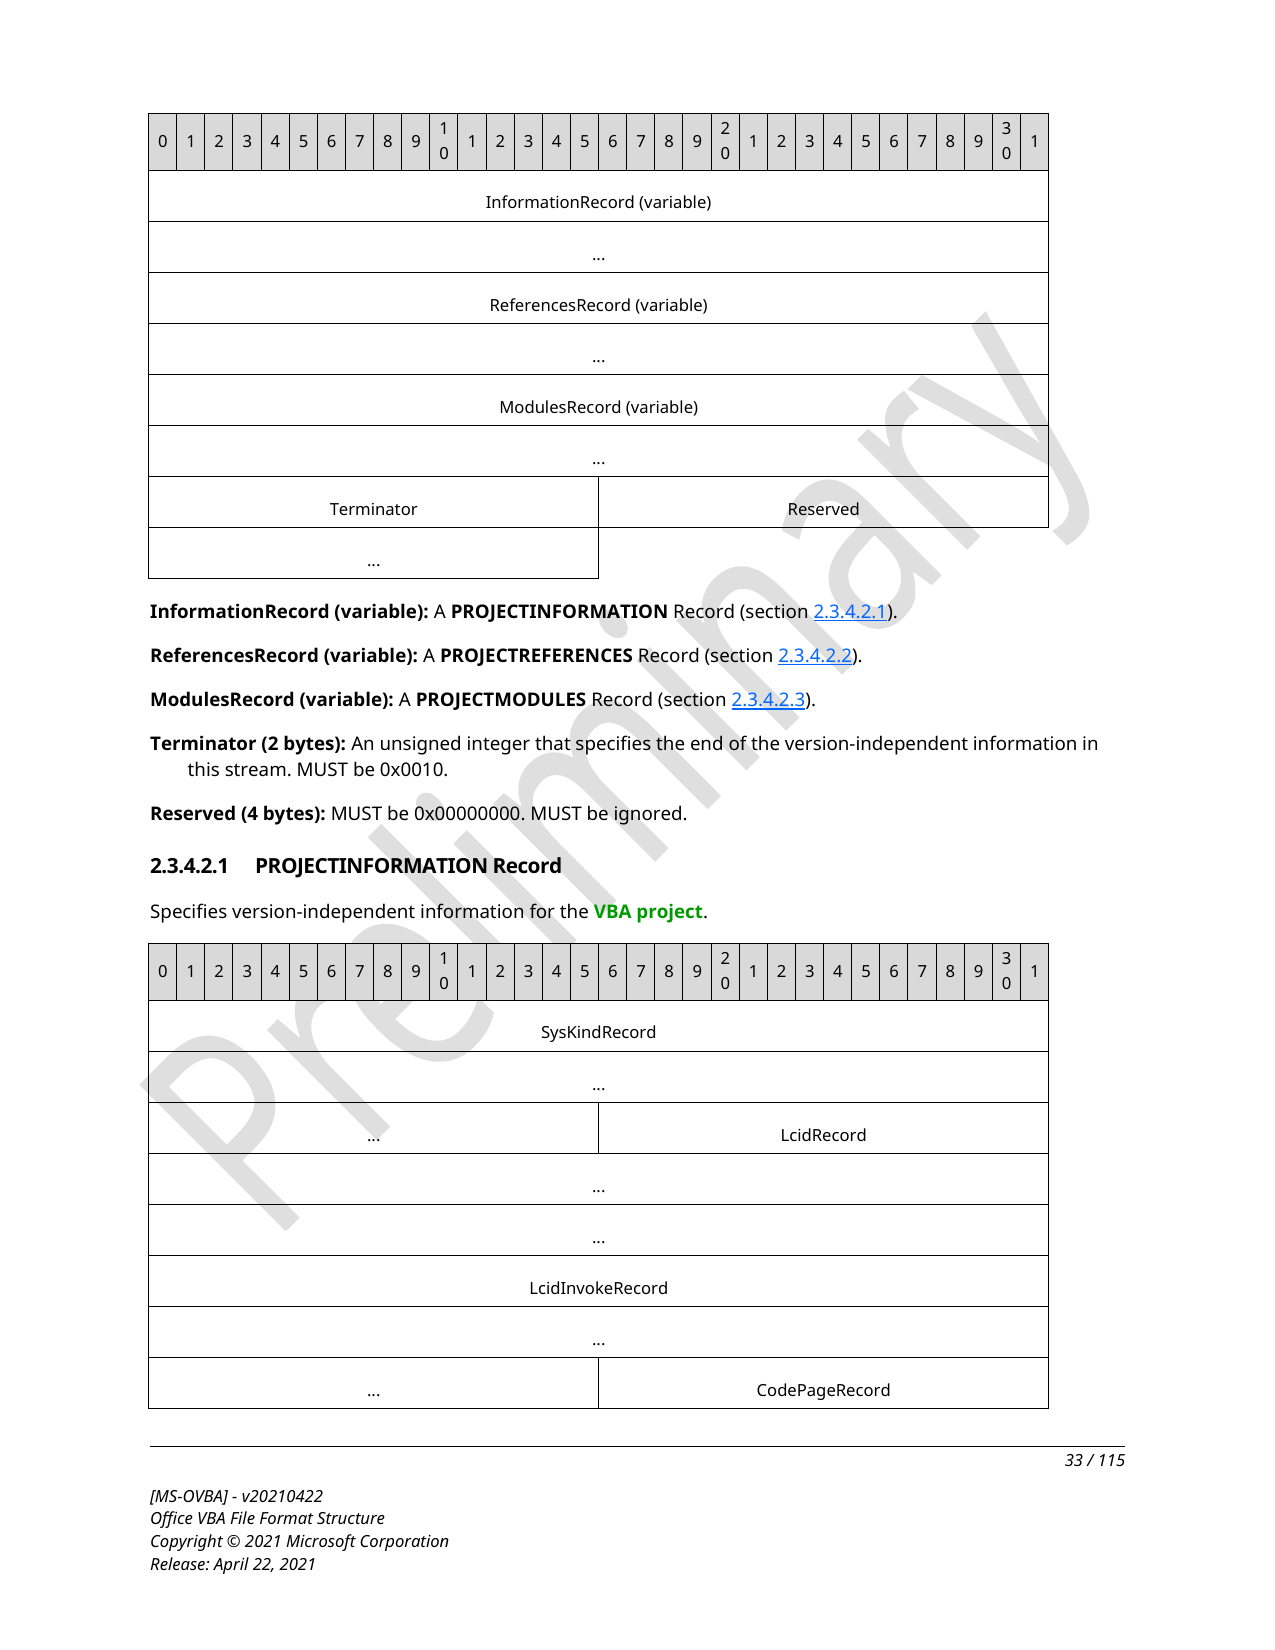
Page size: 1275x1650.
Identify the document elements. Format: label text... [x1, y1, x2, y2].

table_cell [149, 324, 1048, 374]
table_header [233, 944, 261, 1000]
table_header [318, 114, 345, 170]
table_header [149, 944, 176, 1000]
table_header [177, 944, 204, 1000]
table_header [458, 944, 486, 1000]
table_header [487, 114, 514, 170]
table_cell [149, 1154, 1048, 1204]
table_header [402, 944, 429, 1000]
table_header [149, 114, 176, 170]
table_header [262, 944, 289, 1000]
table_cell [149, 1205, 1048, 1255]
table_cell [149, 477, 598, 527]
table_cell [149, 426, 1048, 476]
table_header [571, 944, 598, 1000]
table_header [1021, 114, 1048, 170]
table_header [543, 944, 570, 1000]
text Specifies version-independent information for the VBA project. [150, 898, 1125, 924]
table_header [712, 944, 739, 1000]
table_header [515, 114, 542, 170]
text Terminator (2 bytes): An unsigned integer that specifies the end of the version-independent information in this stream. MUST be 0x0010. [150, 731, 1125, 782]
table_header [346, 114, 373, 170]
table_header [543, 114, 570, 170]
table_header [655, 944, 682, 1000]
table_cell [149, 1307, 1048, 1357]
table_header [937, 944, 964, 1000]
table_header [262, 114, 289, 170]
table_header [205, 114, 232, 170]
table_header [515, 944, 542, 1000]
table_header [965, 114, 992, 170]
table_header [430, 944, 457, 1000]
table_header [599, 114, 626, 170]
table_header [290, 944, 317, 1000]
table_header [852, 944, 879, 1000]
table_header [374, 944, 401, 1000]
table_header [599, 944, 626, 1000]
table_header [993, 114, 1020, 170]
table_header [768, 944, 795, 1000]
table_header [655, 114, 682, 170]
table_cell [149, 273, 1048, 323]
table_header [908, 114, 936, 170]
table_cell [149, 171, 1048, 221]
subtitle PROJECTINFORMATION Record [150, 851, 1125, 879]
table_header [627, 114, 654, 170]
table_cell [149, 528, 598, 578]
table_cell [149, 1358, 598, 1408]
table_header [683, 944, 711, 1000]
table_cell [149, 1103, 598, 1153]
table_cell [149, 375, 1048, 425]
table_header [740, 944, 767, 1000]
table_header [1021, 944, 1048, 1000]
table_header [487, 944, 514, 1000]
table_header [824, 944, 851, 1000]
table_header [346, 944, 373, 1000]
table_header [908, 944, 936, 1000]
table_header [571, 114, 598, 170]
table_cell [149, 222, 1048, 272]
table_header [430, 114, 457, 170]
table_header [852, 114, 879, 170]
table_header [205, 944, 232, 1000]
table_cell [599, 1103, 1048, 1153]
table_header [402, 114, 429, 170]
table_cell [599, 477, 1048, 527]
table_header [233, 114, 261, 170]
text Reserved (4 bytes): MUST be 0x00000000. MUST be ignored. [150, 801, 1125, 826]
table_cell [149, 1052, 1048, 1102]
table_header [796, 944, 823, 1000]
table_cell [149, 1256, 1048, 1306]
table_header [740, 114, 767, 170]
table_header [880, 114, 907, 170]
text InformationRecord (variable): A PROJECTINFORMATION Record (section 2.3.4.2.1). [150, 598, 1125, 623]
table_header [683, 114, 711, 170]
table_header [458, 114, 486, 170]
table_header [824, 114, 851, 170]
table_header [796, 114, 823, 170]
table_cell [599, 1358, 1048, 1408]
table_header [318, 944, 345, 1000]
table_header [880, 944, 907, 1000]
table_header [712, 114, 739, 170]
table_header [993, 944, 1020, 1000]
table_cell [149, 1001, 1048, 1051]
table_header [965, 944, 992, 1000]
text ModulesRecord (variable): A PROJECTMODULES Record (section 2.3.4.2.3). [150, 686, 1125, 712]
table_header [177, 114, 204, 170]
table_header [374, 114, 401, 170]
text ReferencesRecord (variable): A PROJECTREFERENCES Record (section 2.3.4.2.2). [150, 642, 1125, 668]
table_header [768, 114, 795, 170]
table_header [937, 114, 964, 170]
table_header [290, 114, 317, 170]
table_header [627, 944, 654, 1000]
